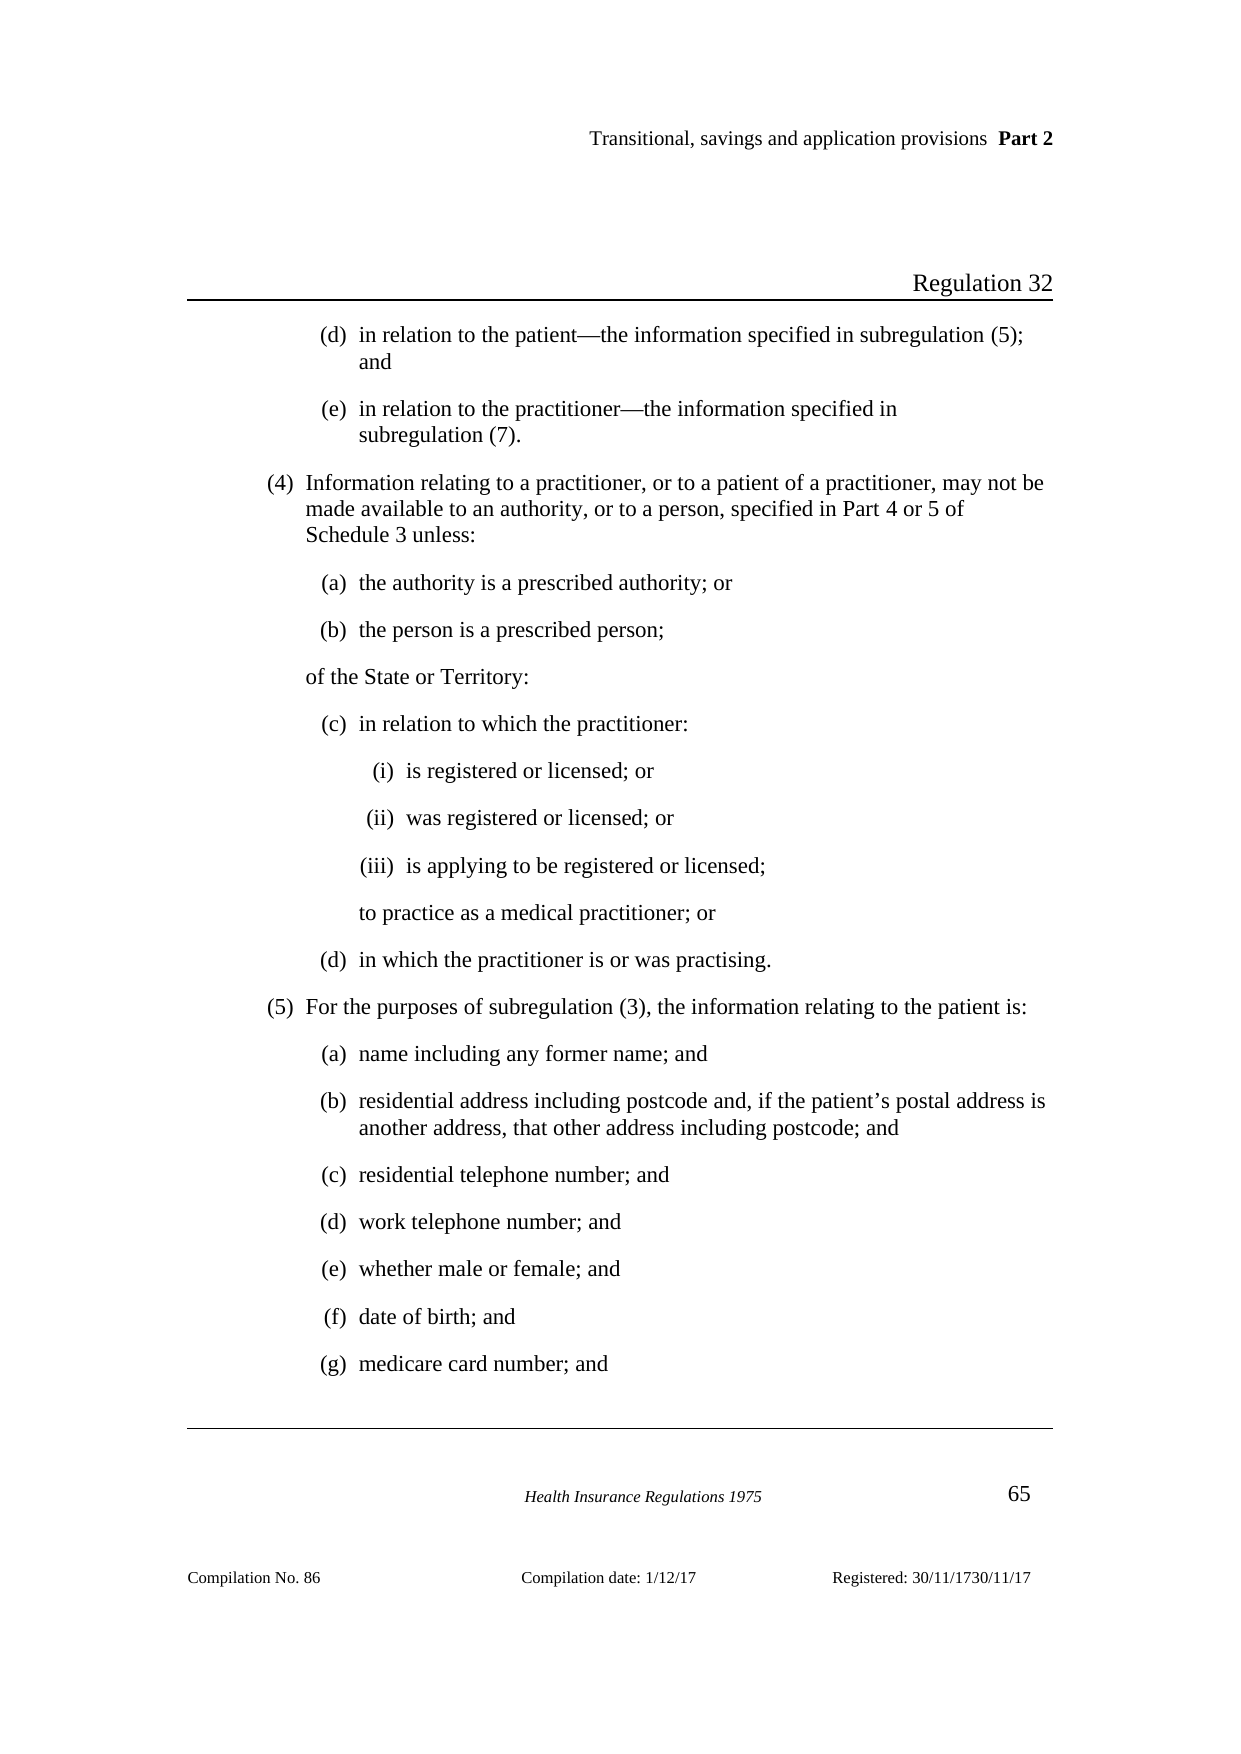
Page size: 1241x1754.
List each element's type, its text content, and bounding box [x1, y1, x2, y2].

text (g) medicare card number; and [187, 1350, 1053, 1376]
text (c) in relation to which the practitioner: [187, 710, 1053, 736]
text to practice as a medical practitioner; or [187, 899, 1053, 925]
text (i) is registered or licensed; or [187, 757, 1053, 784]
text (a) name including any former name; and [187, 1040, 1053, 1067]
text (d) in relation to the patient—the information specified in subregulation (5); and [187, 322, 1053, 374]
text (5) For the purposes of subregulation (3), the information relating to the patient is: [187, 993, 1053, 1019]
text (d) work telephone number; and [187, 1208, 1053, 1235]
text of the State or Territory: [305, 663, 1053, 689]
text (ii) was registered or licensed; or [187, 804, 1053, 831]
text (d) in which the practitioner is or was practising. [187, 946, 1053, 972]
text (f) date of birth; and [187, 1303, 1053, 1329]
text (c) residential telephone number; and [187, 1161, 1053, 1187]
text (4) Information relating to a practitioner, or to a patient of a practitioner, may not be made available to an authority, or to a person, specified in Part 4 or 5 of Schedule 3 unless: [187, 469, 1053, 548]
text (a) the authority is a prescribed authority; or [187, 568, 1053, 595]
text (e) in relation to the practitioner—the information specified in subregulation (7). [187, 395, 1053, 448]
text (b) the person is a prescribed person; [187, 616, 1053, 642]
text (b) residential address including postcode and, if the patient’s postal address is another address, that other address including postcode; and [187, 1088, 1053, 1140]
text (iii) is applying to be registered or licensed; [187, 852, 1053, 878]
text (e) whether male or female; and [187, 1256, 1053, 1282]
